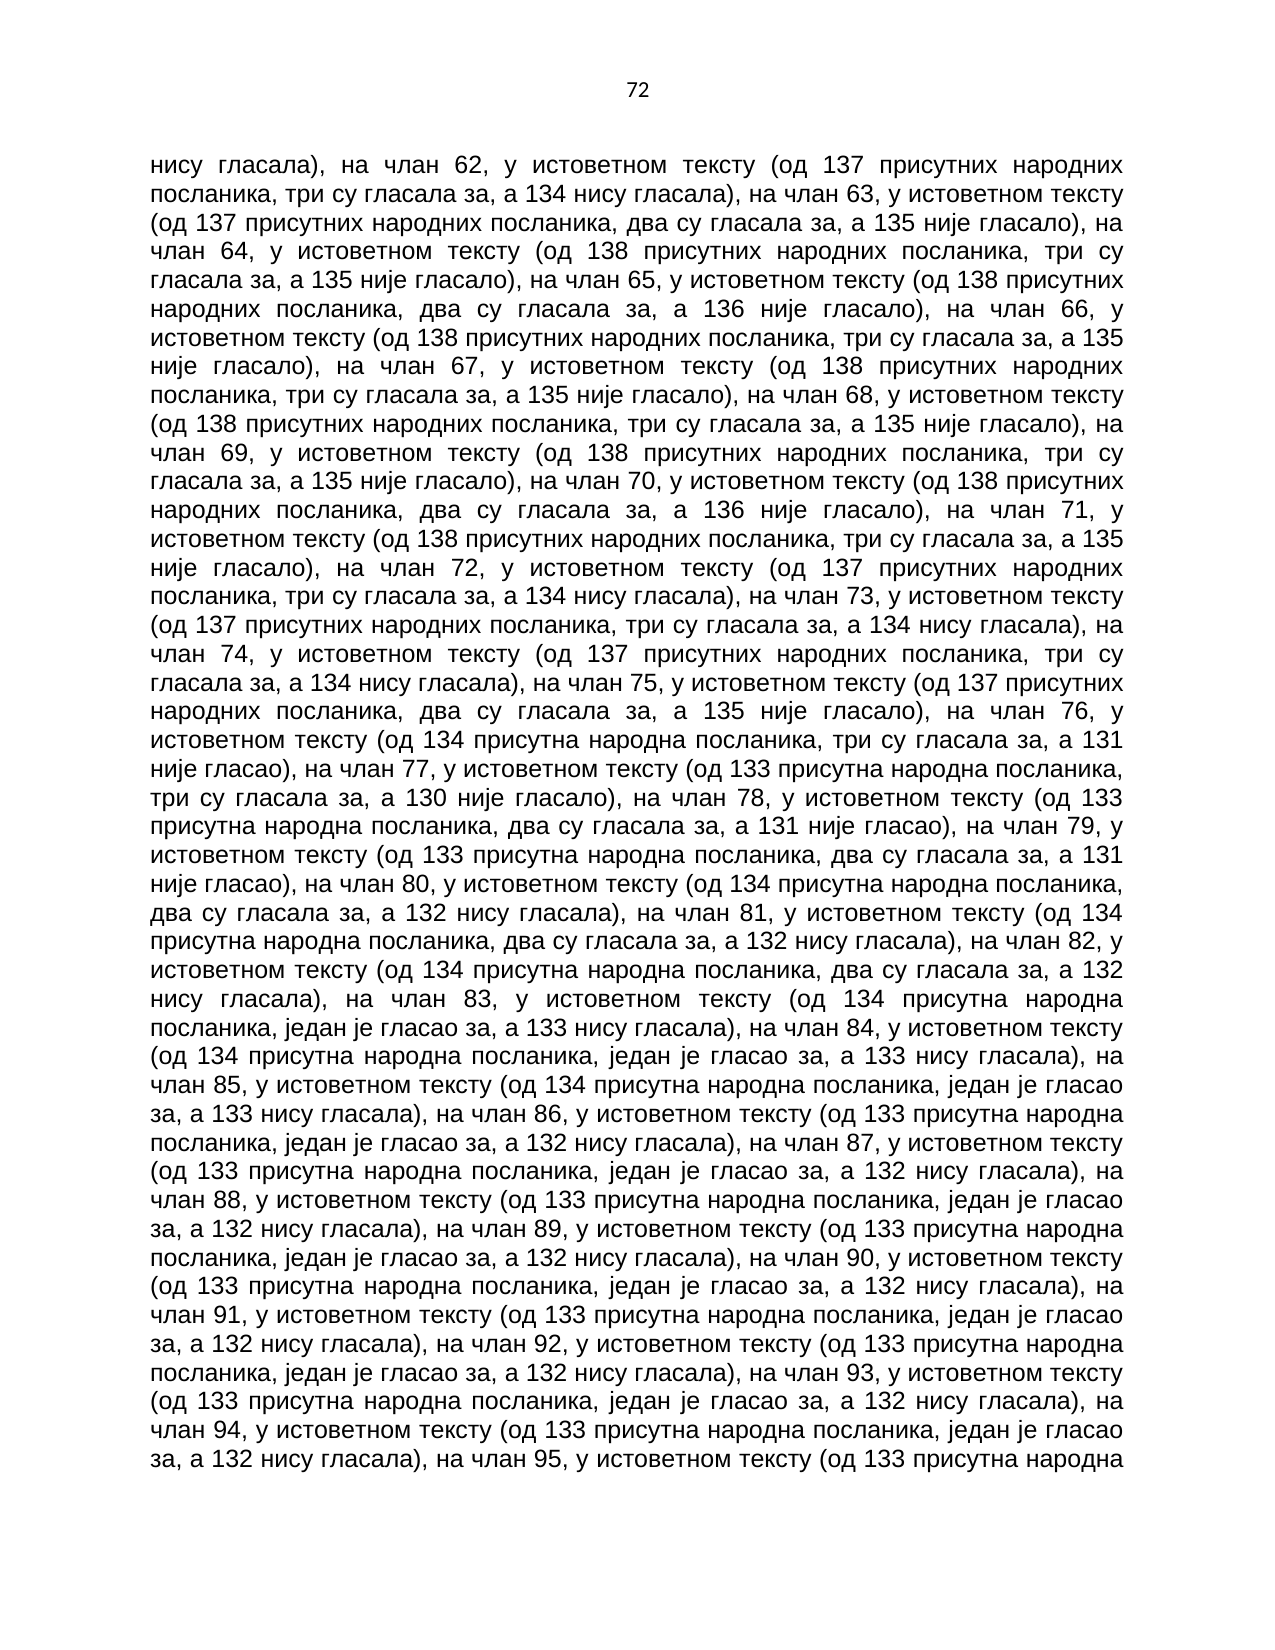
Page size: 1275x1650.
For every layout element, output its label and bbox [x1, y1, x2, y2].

list [150, 150, 1125, 1472]
